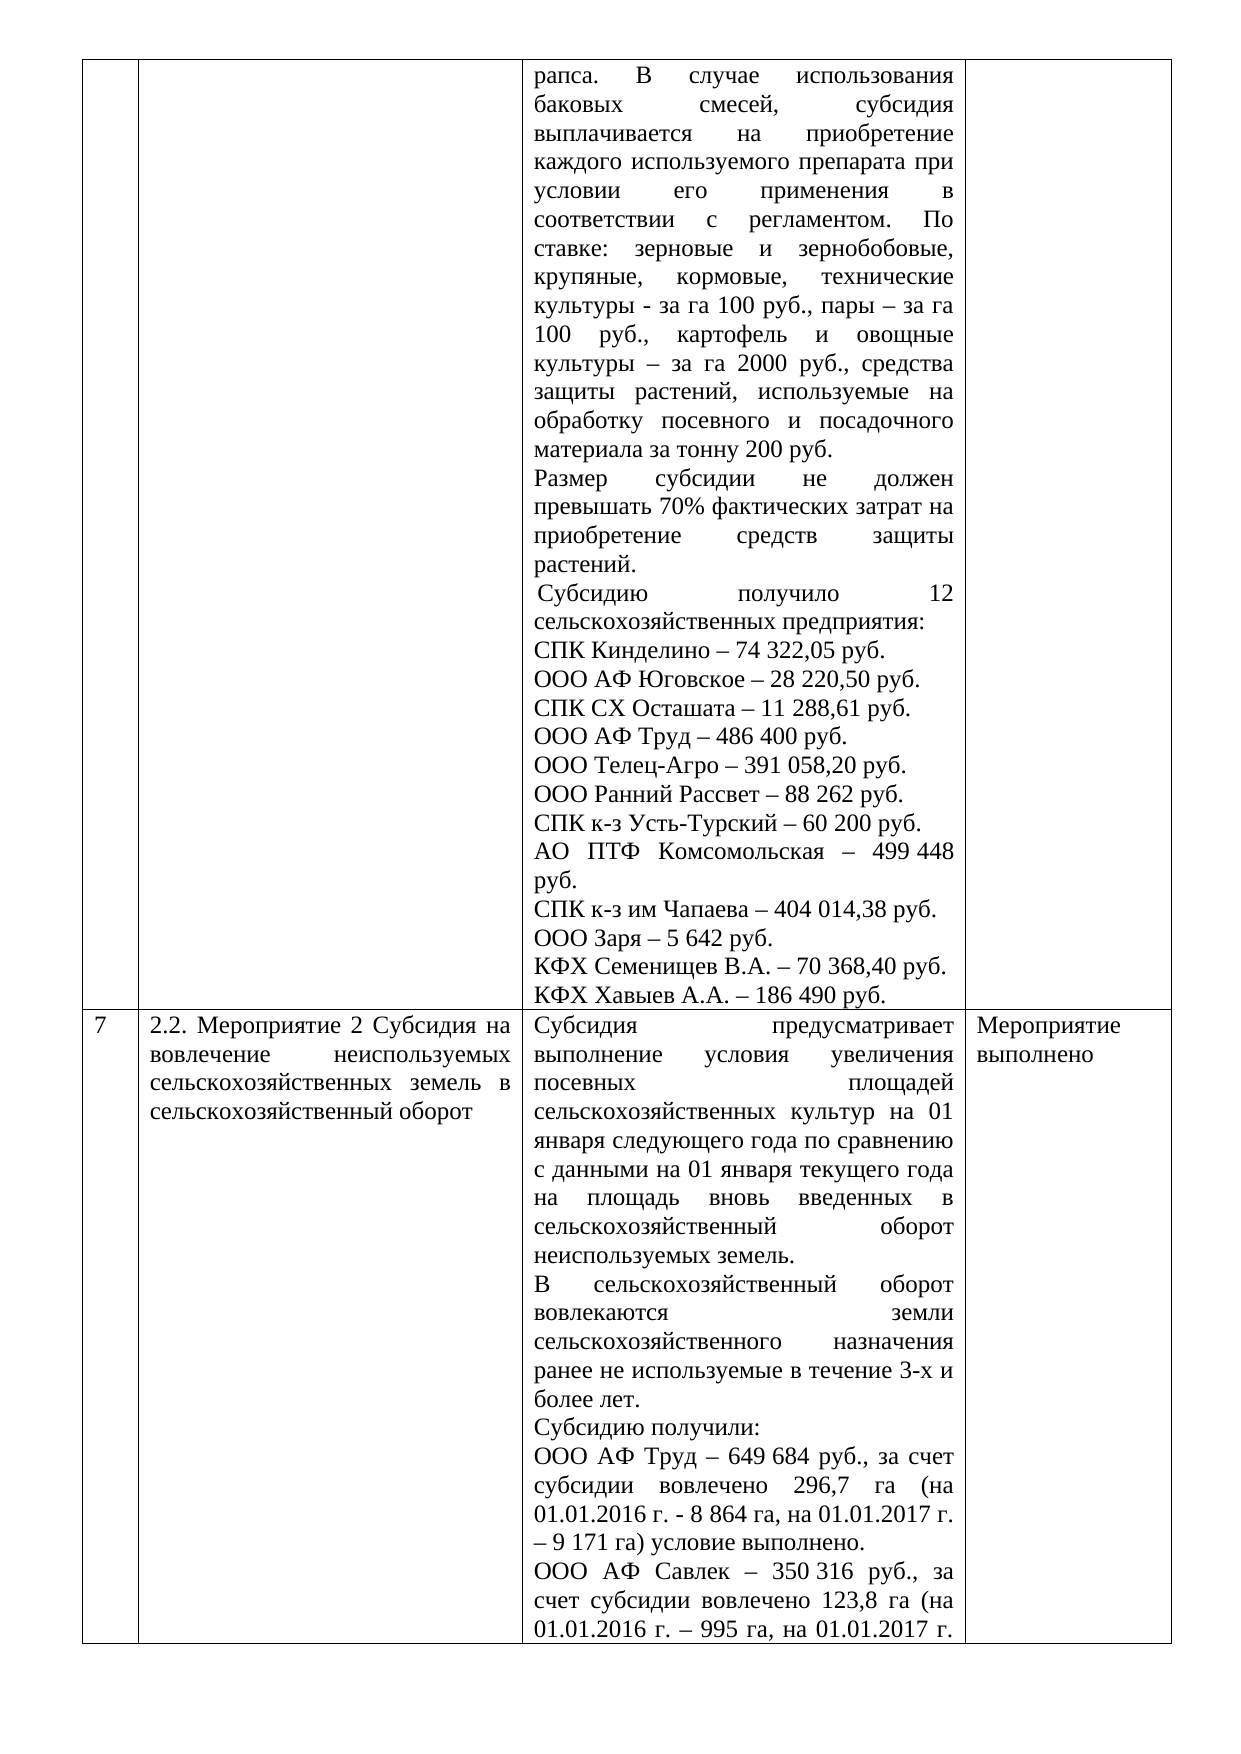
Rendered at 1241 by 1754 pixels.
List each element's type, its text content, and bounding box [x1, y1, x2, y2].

table_cell 7 [83, 1010, 138, 1642]
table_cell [966, 1010, 1171, 1642]
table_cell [966, 60, 1171, 1009]
table_cell 6 [83, 60, 138, 1009]
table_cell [139, 60, 522, 1009]
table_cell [139, 1010, 522, 1642]
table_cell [523, 60, 965, 1009]
